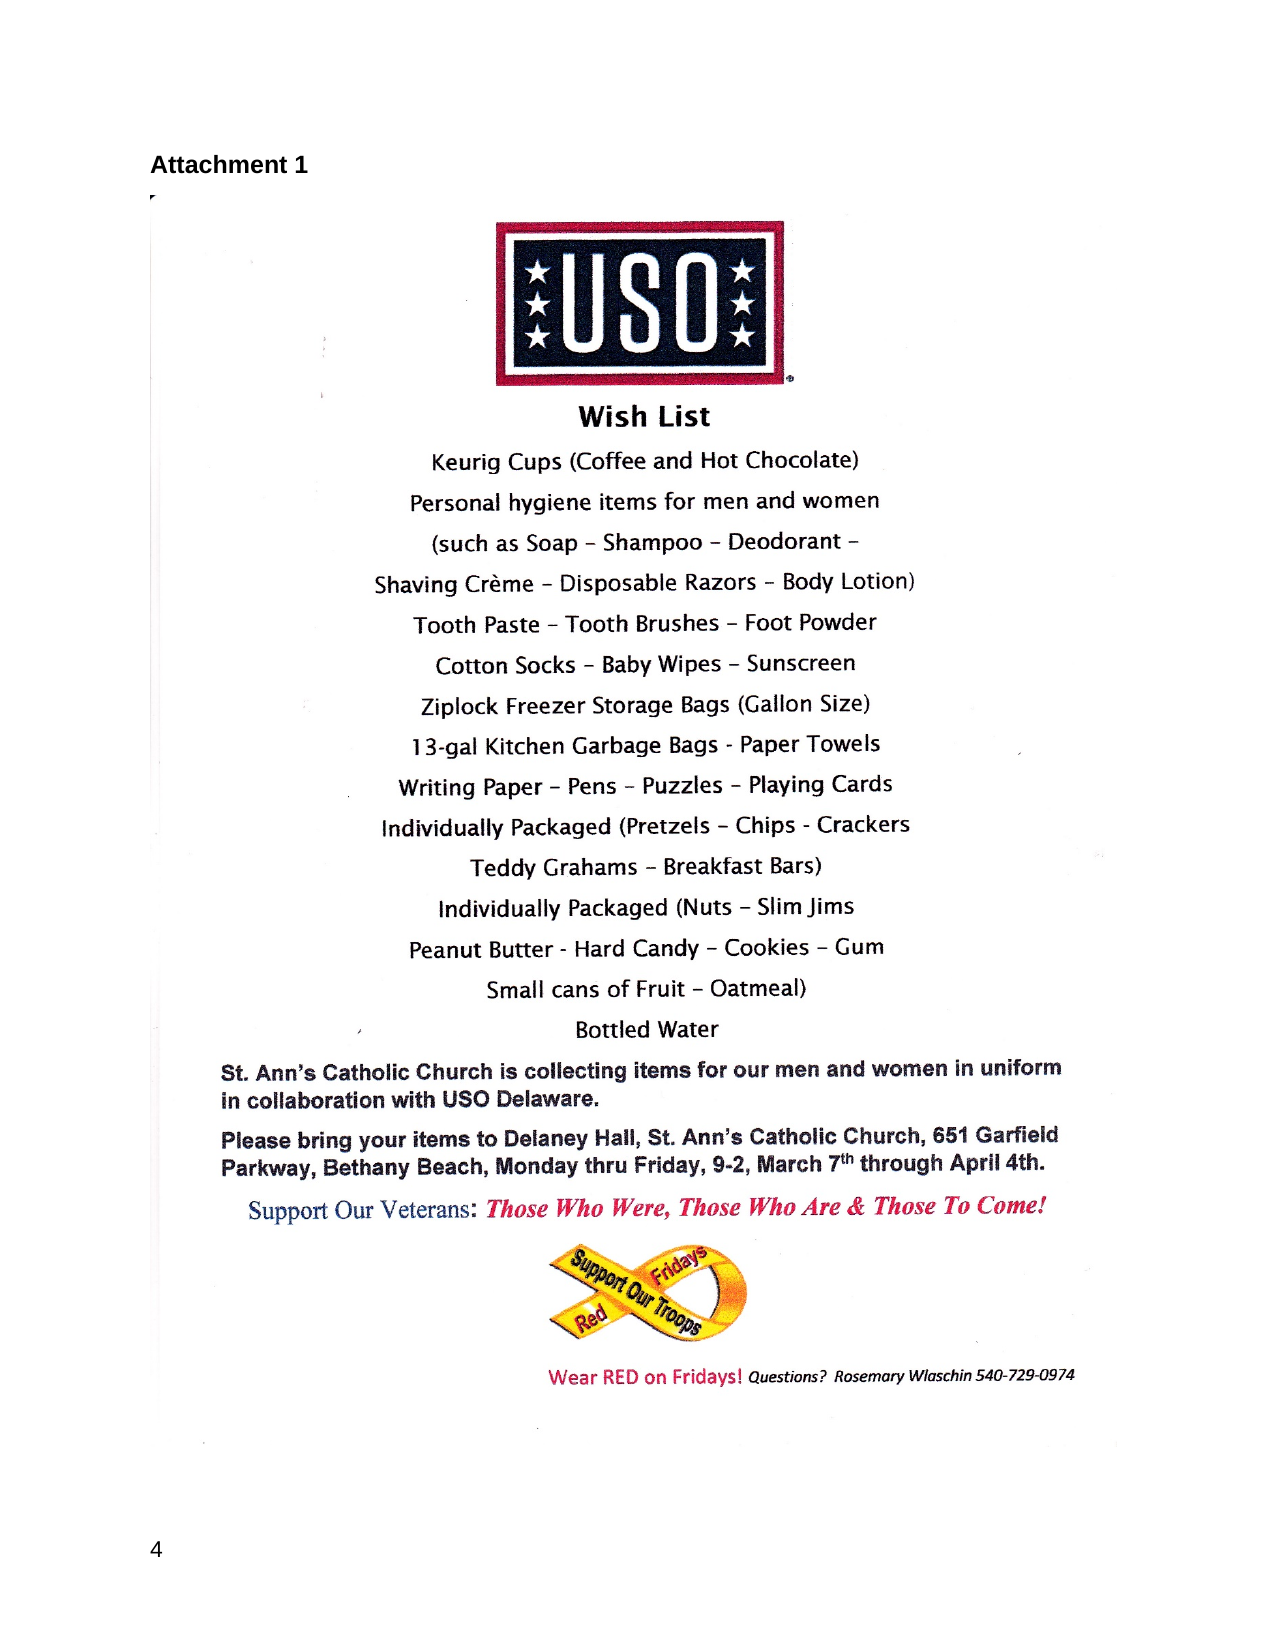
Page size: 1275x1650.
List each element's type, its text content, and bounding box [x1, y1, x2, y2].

picture [150, 195, 1117, 1447]
text Attachment 1 [150, 150, 1125, 179]
